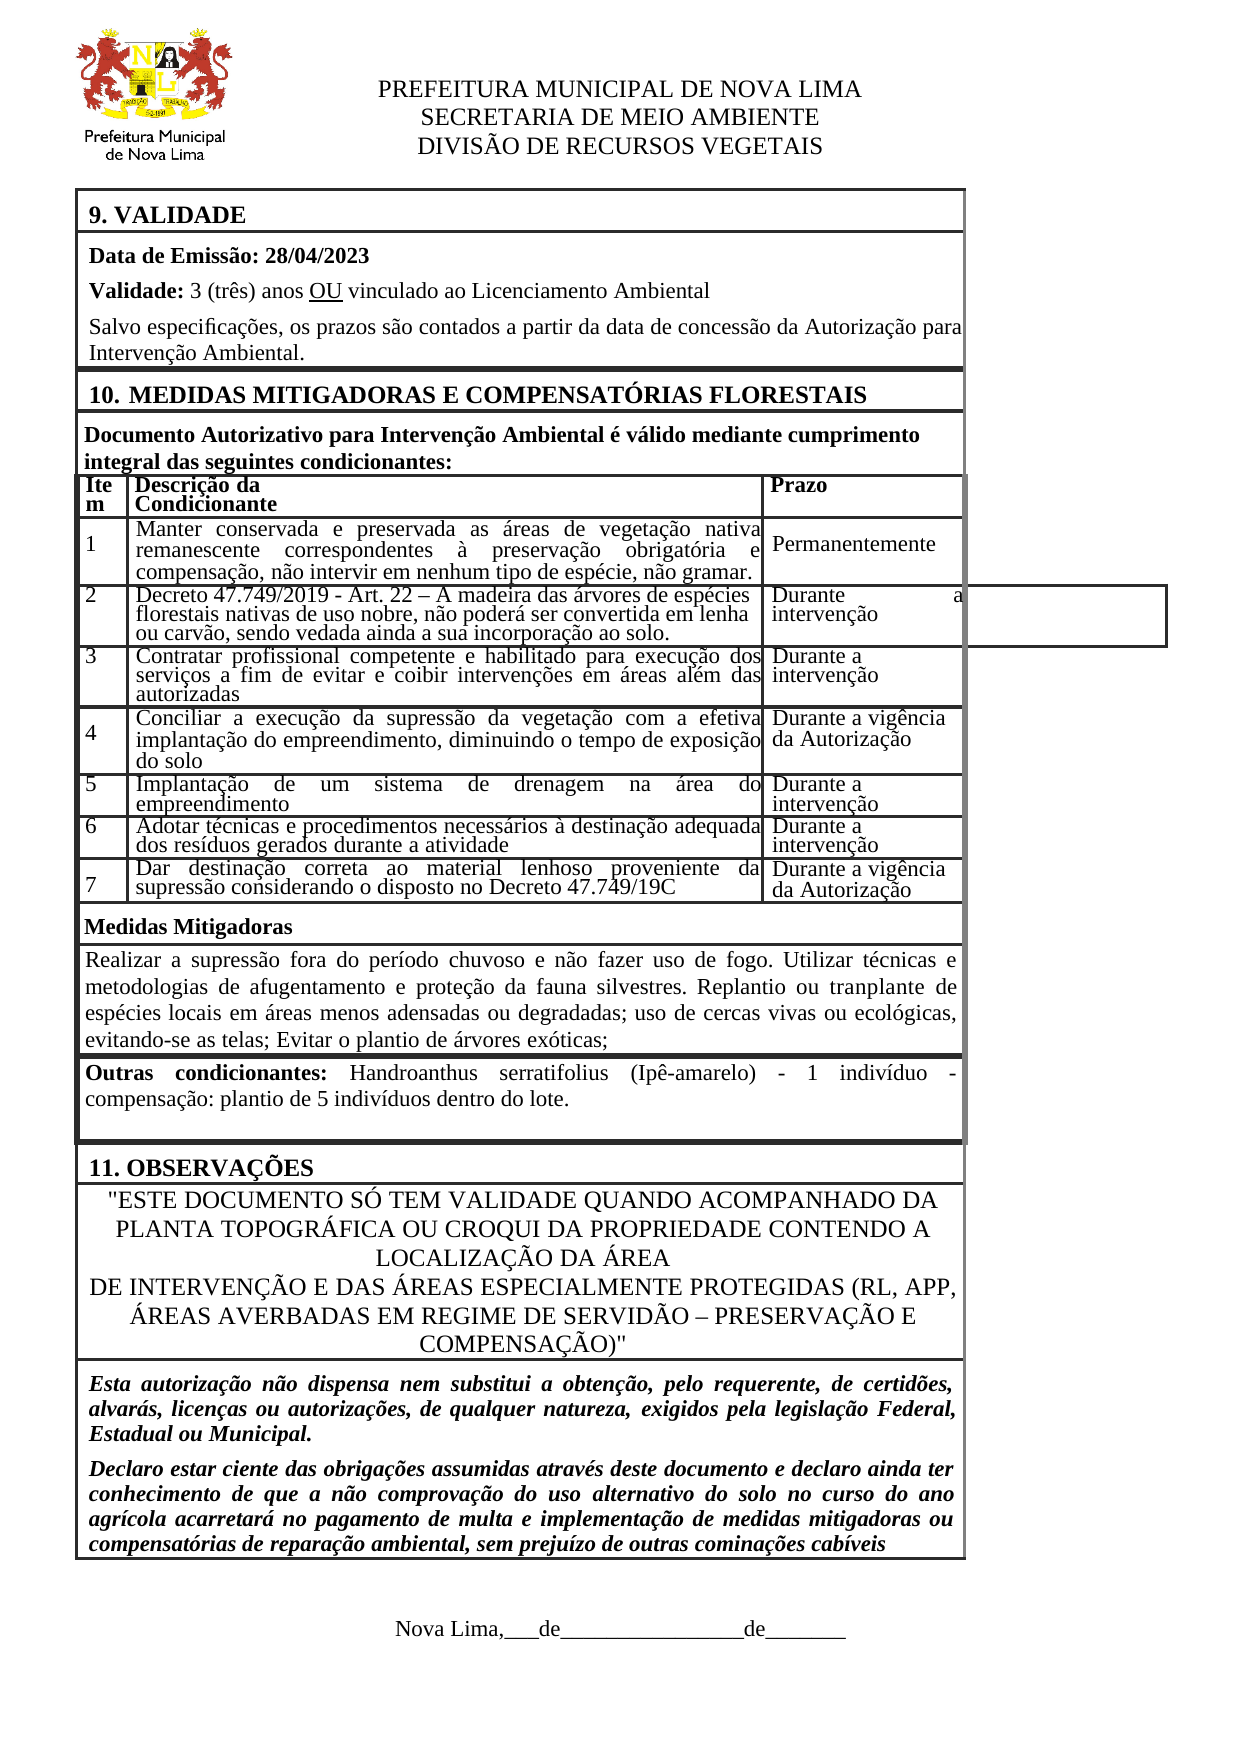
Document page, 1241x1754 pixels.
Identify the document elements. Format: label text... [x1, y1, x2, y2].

table_cell 2 [80, 587, 126, 644]
table_cell "ESTE DOCUMENTO SÓ TEM VALIDADE QUANDO ACOMPANHADO DA PLANTA TOPOGRÁFICA OU CROQUI DA PROPRIEDADE CONTENDO A LOCALIZAÇÃO DA ÁREA DE INTERVENÇÃO E DAS ÁREAS ESPECIALMENTE PROTEGIDAS (RL, APP, ÁREAS AVERBADAS EM REGIME DE SERVIDÃO – PRESERVAÇÃO E COMPENSAÇÃO)" [78, 1185, 963, 1358]
table_cell Permanentemente [764, 519, 962, 583]
table_cell Durante a vigência da Autorização [764, 860, 962, 901]
table_cell 11. OBSERVAÇÕES [78, 1145, 963, 1182]
table_cell 7 [80, 860, 126, 901]
table_cell 4 [80, 709, 126, 773]
table_cell [968, 587, 1165, 644]
table_header 9. VALIDADE [78, 191, 963, 230]
table_cell 10. MEDIDAS MITIGADORAS E COMPENSATÓRIAS FLORESTAIS [78, 372, 963, 409]
table_cell Prazo [764, 477, 962, 516]
table_cell Implantação de um sistema de drenagem na área do empreendimento [129, 776, 761, 815]
table_cell Durante a intervenção [764, 648, 962, 705]
table_cell Durante a intervenção [764, 587, 962, 644]
table_cell Realizar a supressão fora do período chuvoso e não fazer uso de fogo. Utilizar técnicas e metodologias de afugentamento e proteção da fauna silvestres. Replantio ou tranplante de espécies locais em áreas menos adensadas ou degradadas; uso de cercas vivas ou ecológicas, evitando-se as telas; Evitar o plantio de árvores exóticas; [80, 946, 962, 1053]
table_cell Dar destinação correta ao material lenhoso proveniente da supressão considerando o disposto no Decreto 47.749/19C [129, 860, 761, 901]
table_cell Documento Autorizativo para Intervenção Ambiental é válido mediante cumprimento integral das seguintes condicionantes: [78, 413, 963, 474]
table_cell Decreto 47.749/2019 - Art. 22 – A madeira das árvores de espécies florestais nativas de uso nobre, não poderá ser convertida em lenha ou carvão, sendo vedada ainda a sua incorporação ao solo. [129, 587, 761, 644]
table_cell Conciliar a execução da supressão da vegetação com a efetiva implantação do empreendimento, diminuindo o tempo de exposição do solo [129, 709, 761, 773]
table_cell Medidas Mitigadoras [80, 904, 962, 943]
table_cell Durante a intervenção [764, 818, 962, 857]
picture [75, 28, 233, 160]
table_cell Esta autorização não dispensa nem substitui a obtenção, pelo requerente, de certidões, alvarás, licenças ou autorizações, de qualquer natureza, exigidos pela legislação Federal, Estadual ou Municipal. Declaro estar ciente das obrigações assumidas através deste documento e declaro ainda ter conhecimento de que a não comprovação do uso alternativo do solo no curso do ano agrícola acarretará no pagamento de multa e implementação de medidas mitigadoras ou compensatórias de reparação ambiental, sem prejuízo de outras cominações cabíveis [78, 1361, 963, 1557]
table_cell 1 [80, 519, 126, 583]
table_cell 6 [80, 818, 126, 857]
table_cell Outras condicionantes: Handroanthus serratifolius (Ipê-amarelo) - 1 indivíduo - compensação: plantio de 5 indivíduos dentro do lote. [80, 1059, 962, 1138]
table_cell Descrição da Condicionante [129, 477, 761, 516]
table_cell 5 [80, 776, 126, 815]
table_cell Manter conservada e preservada as áreas de vegetação nativa remanescente correspondentes à preservação obrigatória e compensação, não intervir em nenhum tipo de espécie, não gramar. [129, 519, 761, 583]
table_cell Item [80, 477, 126, 516]
table_cell 3 [80, 648, 126, 705]
table_cell Durante a vigência da Autorização [764, 709, 962, 773]
table_cell Adotar técnicas e procedimentos necessários à destinação adequada dos resíduos gerados durante a atividade [129, 818, 761, 857]
table_cell Contratar profissional competente e habilitado para execução dos serviços a fim de evitar e coibir intervenções em áreas além das autorizadas [129, 648, 761, 705]
text Nova Lima,___de________________de_______ [75, 1615, 1165, 1641]
table_cell Data de Emissão: 28/04/2023 Validade: 3 (três) anos OU vinculado ao Licenciamento Ambiental Salvo especiﬁcações, os prazos são contados a partir da data de concessão da Autorização para Intervenção Ambiental. [78, 233, 963, 366]
table_cell Durante a intervenção [764, 776, 962, 815]
